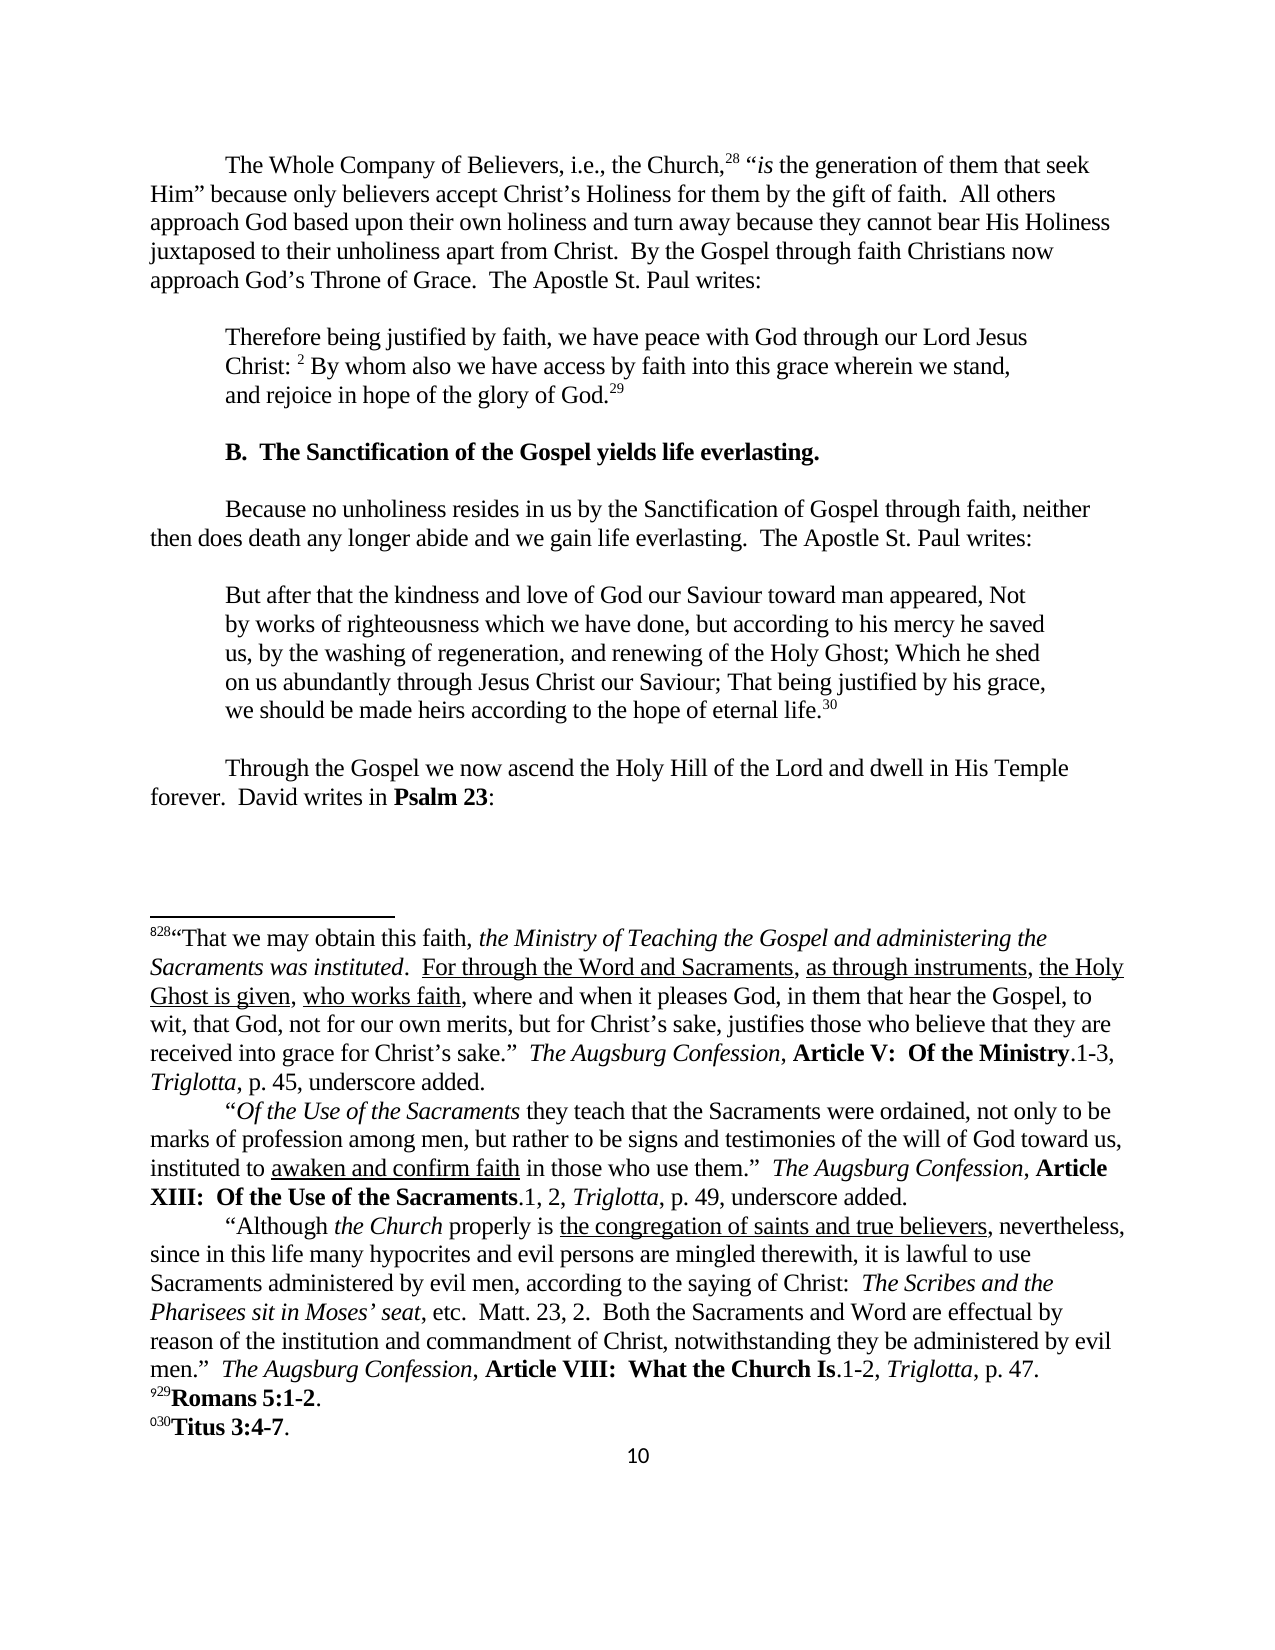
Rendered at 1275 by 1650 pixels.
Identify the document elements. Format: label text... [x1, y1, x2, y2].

text Because no unholiness resides in us by the Sanctification of Gospel through faith, neither then does death any longer abide and we gain life everlasting. The Apostle St. Paul writes: [150, 494, 1125, 552]
text B. The Sanctification of the Gospel yields life everlasting. [225, 437, 1050, 466]
text But after that the kindness and love of God our Saviour toward man appeared, Not by works of righteousness which we have done, but according to his mercy he saved us, by the washing of regeneration, and renewing of the Holy Ghost; Which he shed on us abundantly through Jesus Christ our Saviour; That being justified by his grace, we should be made heirs according to the hope of eternal life.30 [225, 581, 1050, 724]
text Through the Gospel we now ascend the Holy Hill of the Lord and dwell in His Temple forever. David writes in Psalm 23: [150, 753, 1125, 811]
text The Whole Company of Believers, i.e., the Church,28 “is the generation of them that seek Him” because only believers accept Christ’s Holiness for them by the gift of faith. All others approach God based upon their own holiness and turn away because they cannot bear His Holiness juxtaposed to their unholiness apart from Christ. By the Gospel through faith Christians now approach God’s Throne of Grace. The Apostle St. Paul writes: [150, 150, 1125, 294]
text Therefore being justified by faith, we have peace with God through our Lord Jesus Christ: 2 By whom also we have access by faith into this grace wherein we stand, and rejoice in hope of the glory of God.29 [225, 322, 1050, 409]
